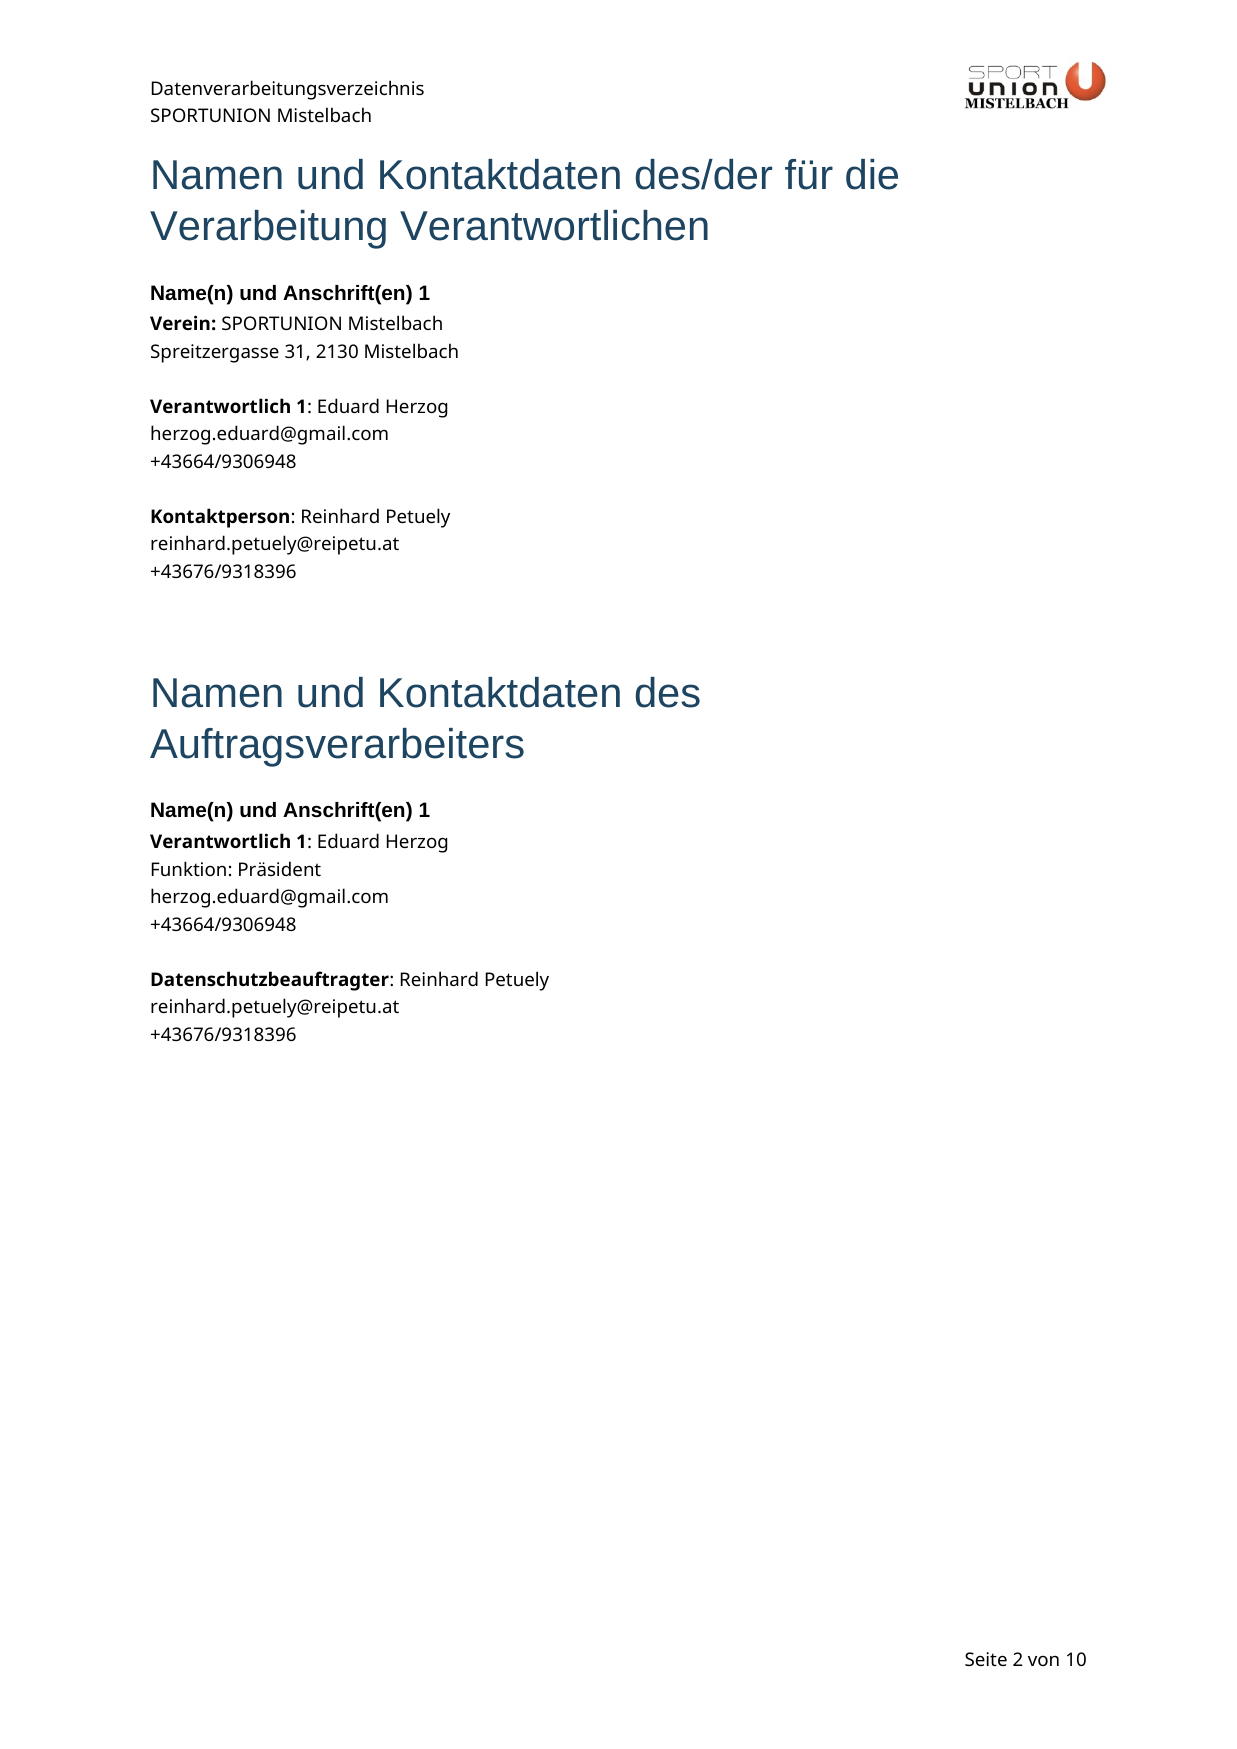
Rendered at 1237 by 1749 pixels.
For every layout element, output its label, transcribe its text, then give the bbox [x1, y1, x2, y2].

text +43664/9306948 [150, 911, 1086, 936]
text herzog.eduard@gmail.com [150, 420, 1086, 446]
picture [958, 55, 1116, 112]
text herzog.eduard@gmail.com [150, 883, 1086, 909]
subtitle Name(n) und Anschrift(en) 1 [150, 798, 1086, 822]
text +43676/9318396 [150, 558, 1086, 583]
text reinhard.petuely@reipetu.at [150, 530, 1086, 556]
text Spreitzergasse 31, 2130 Mistelbach [150, 338, 1086, 363]
text Datenschutzbeauftragter: Reinhard Petuely [150, 966, 1086, 991]
text Kontaktperson: Reinhard Petuely [150, 503, 1086, 528]
text Verantwortlich 1: Eduard Herzog [150, 393, 1086, 418]
subtitle Namen und Kontaktdaten des/der für die Verarbeitung Verantwortlichen [150, 150, 1086, 249]
text +43664/9306948 [150, 448, 1086, 473]
subtitle Name(n) und Anschrift(en) 1 [150, 280, 1086, 304]
text Verein: SPORTUNION Mistelbach [150, 310, 1086, 336]
subtitle Namen und Kontaktdaten des Auftragsverarbeiters [150, 668, 1086, 767]
text +43676/9318396 [150, 1021, 1086, 1046]
text Verantwortlich 1: Eduard Herzog [150, 828, 1086, 854]
text Funktion: Präsident [150, 856, 1086, 881]
text reinhard.petuely@reipetu.at [150, 993, 1086, 1019]
